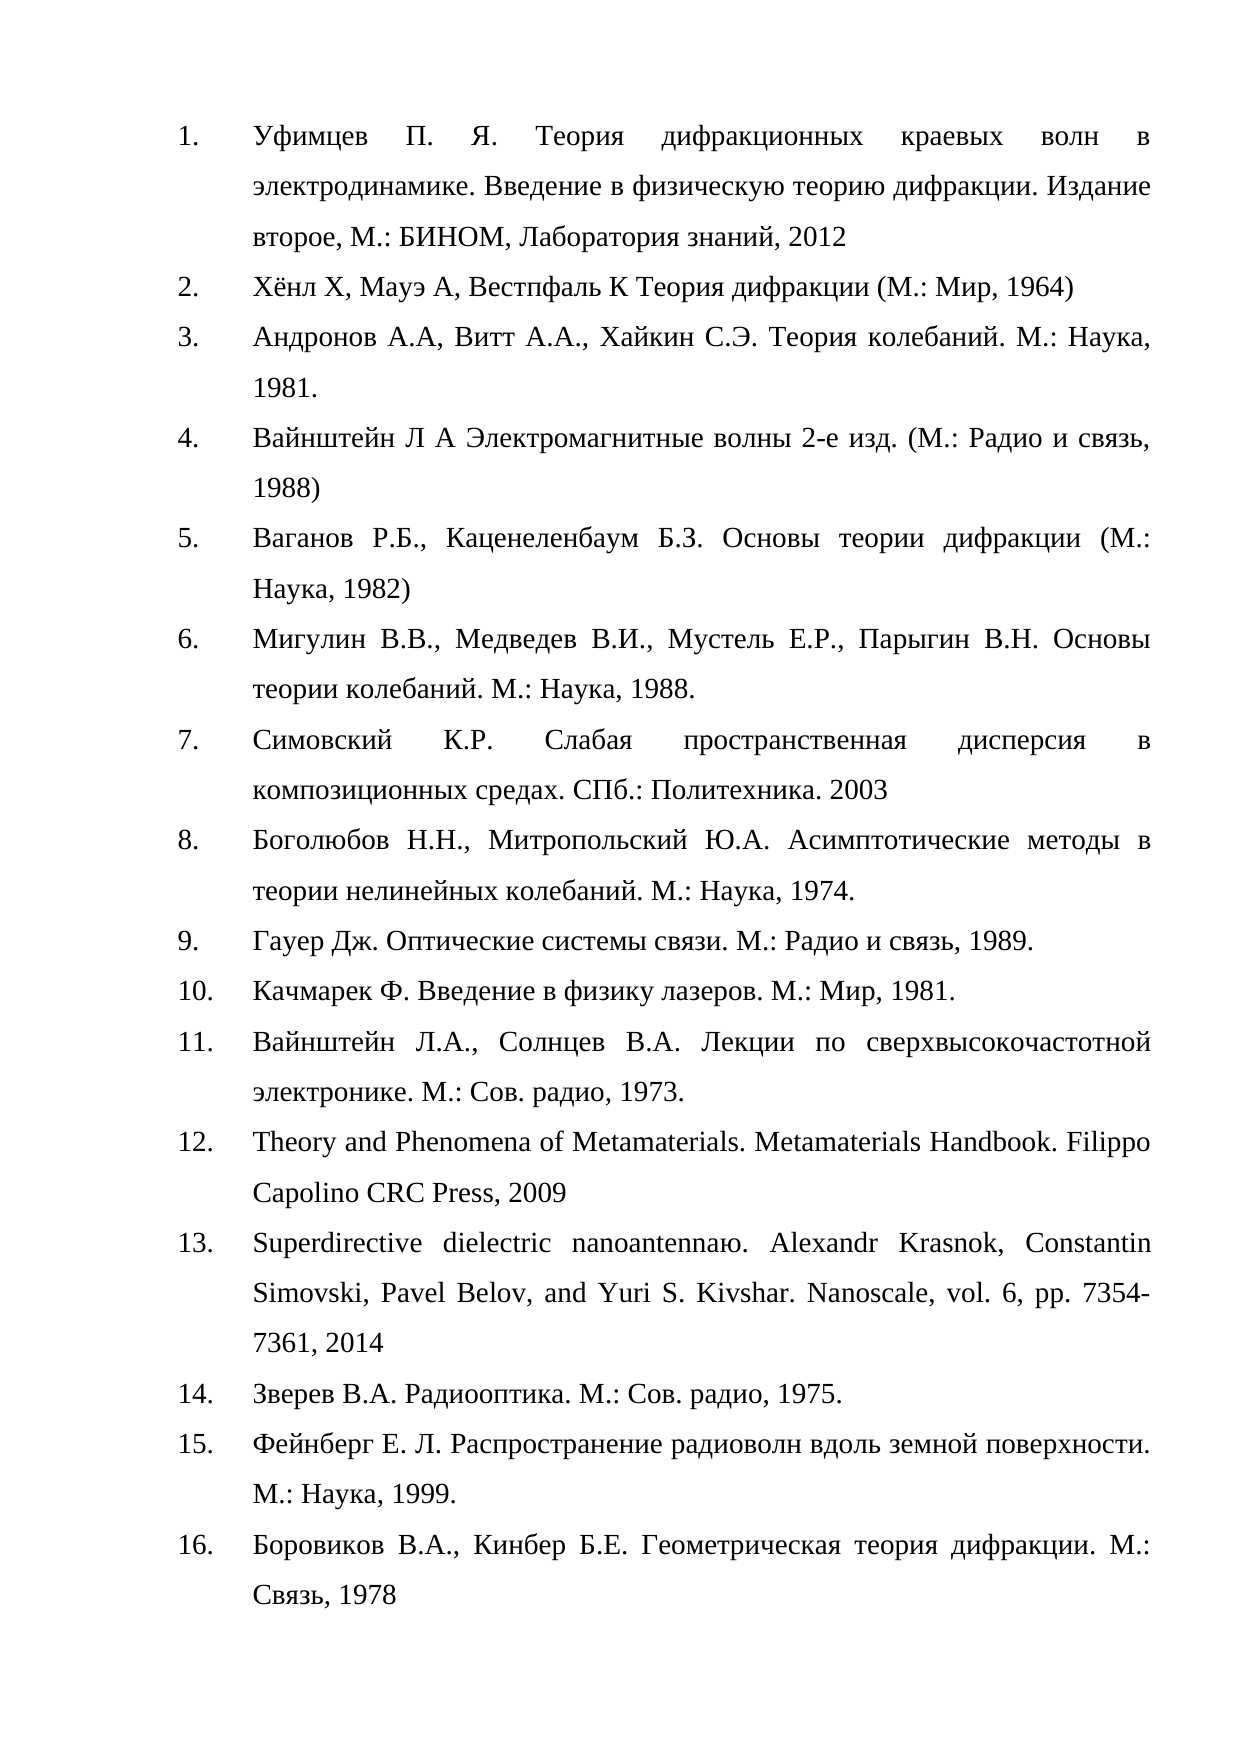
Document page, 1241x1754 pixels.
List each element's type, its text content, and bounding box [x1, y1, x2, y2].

list Фейнберг Е. Л. Распространение радиоволн вдоль земной поверхности. М.: Наука, 1999. [177, 1426, 1152, 1510]
list Мигулин В.В., Медведев В.И., Мустель Е.Р., Парыгин В.Н. Основы теории колебаний. М.: Наука, 1988. [177, 621, 1152, 705]
list Superdirective dielectric nanoantennaю. Alexandr Krasnok, Constantin Simovski, Pavel Belov, and Yuri S. Kivshar. Nanoscale, vol. 6, pp. 7354-7361, 2014 [177, 1225, 1152, 1359]
list Боголюбов Н.Н., Митропольский Ю.А. Асимптотические методы в теории нелинейных колебаний. М.: Наука, 1974. [177, 822, 1152, 906]
list Theory and Phenomena of Metamaterials. Metamaterials Handbook. Filippo Capolino CRC Press, 2009 [177, 1124, 1152, 1208]
list Качмарек Ф. Введение в физику лазеров. М.: Мир, 1981. [177, 973, 1152, 1007]
list Зверев В.А. Радиооптика. М.: Сов. радио, 1975. [177, 1376, 1152, 1409]
list Хёнл X, Мауэ А, Вестпфаль К Теория дифракции (М.: Мир, 1964) [177, 269, 1152, 303]
list Симовский К.Р. Слабая пространственная дисперсия в композиционных средах. СПб.: Политехника. 2003 [177, 722, 1152, 806]
list Вайнштейн Л.А., Солнцев В.А. Лекции по сверхвысокочастотной электронике. М.: Сов. радио, 1973. [177, 1024, 1152, 1108]
list Уфимцев П. Я. Теория дифракционных краевых волн в электродинамике. Введение в физическую теорию дифракции. Издание второе, М.: БИНОМ, Лаборатория знаний, 2012 [177, 118, 1152, 252]
list Боровиков В.А., Кинбер Б.Е. Геометрическая теория дифракции. М.: Связь, 1978 [177, 1527, 1152, 1611]
list Вайнштейн Л А Электромагнитные волны 2-е изд. (М.: Радио и связь, 1988) [177, 420, 1152, 504]
list Гауер Дж. Оптические системы связи. М.: Радио и связь, 1989. [177, 923, 1152, 957]
list Ваганов Р.Б., Каценеленбаум Б.З. Основы теории дифракции (М.: Наука, 1982) [177, 521, 1152, 604]
list Андронов А.А, Витт А.А., Хайкин С.Э. Теория колебаний. М.: Наука, 1981. [177, 319, 1152, 403]
